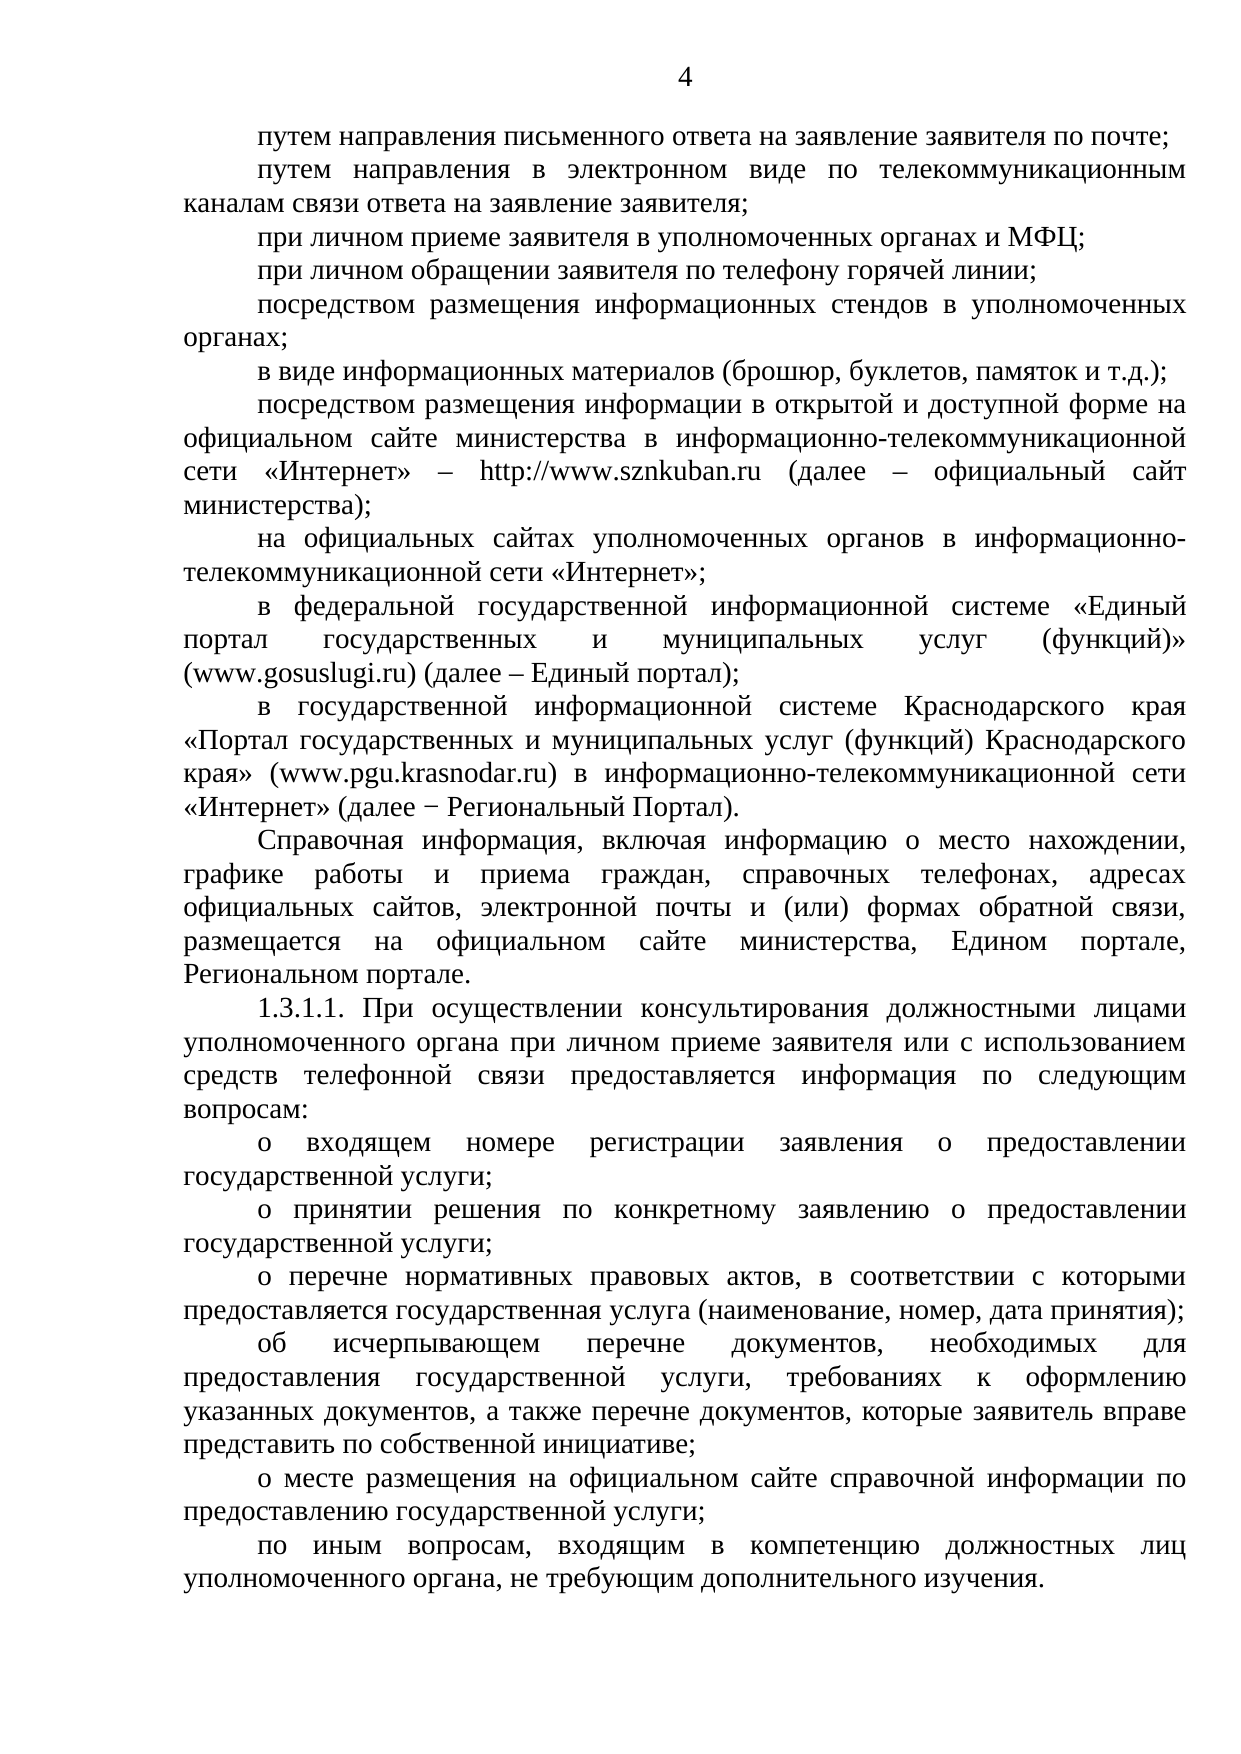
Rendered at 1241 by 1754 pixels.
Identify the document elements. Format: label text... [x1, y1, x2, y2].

text посредством размещения информационных стендов в уполномоченных органах; [183, 286, 1187, 353]
text в федеральной государственной информационной системе «Единый портал государственных и муниципальных услуг (функций)» (www.gosuslugi.ru) (далее – Единый портал); [183, 588, 1187, 688]
text путем направления в электронном виде по телекоммуникационным каналам связи ответа на заявление заявителя; [183, 152, 1187, 219]
text об исчерпывающем перечне документов, необходимых для предоставления государственной услуги, требованиях к оформлению указанных документов, а также перечне документов, которые заявитель вправе представить по собственной инициативе; [183, 1326, 1187, 1460]
text в виде информационных материалов (брошюр, буклетов, памяток и т.д.); [183, 353, 1187, 386]
text о принятии решения по конкретному заявлению о предоставлении государственной услуги; [183, 1191, 1187, 1258]
text 1.3.1.1. При осуществлении консультирования должностными лицами уполномоченного органа при личном приеме заявителя или с использованием средств телефонной связи предоставляется информация по следующим вопросам: [183, 990, 1187, 1124]
text о входящем номере регистрации заявления о предоставлении государственной услуги; [183, 1124, 1187, 1191]
text путем направления письменного ответа на заявление заявителя по почте; [183, 118, 1187, 152]
text в государственной информационной системе Краснодарского края «Портал государственных и муниципальных услуг (функций) Краснодарского края» (www.pgu.krasnodar.ru) в информационно-телекоммуникационной сети «Интернет» (далее − Региональный Портал). [183, 688, 1187, 822]
text при личном приеме заявителя в уполномоченных органах и МФЦ; [183, 219, 1187, 252]
text Справочная информация, включая информацию о место нахождении, графике работы и приема граждан, справочных телефонах, адресах официальных сайтов, электронной почты и (или) формах обратной связи, размещается на официальном сайте министерства, Едином портале, Региональном портале. [183, 822, 1187, 990]
text о месте размещения на официальном сайте справочной информации по предоставлению государственной услуги; [183, 1460, 1187, 1527]
text по иным вопросам, входящим в компетенцию должностных лиц уполномоченного органа, не требующим дополнительного изучения. [183, 1527, 1187, 1594]
text на официальных сайтах уполномоченных органов в информационно-телекоммуникационной сети «Интернет»; [183, 521, 1187, 588]
text при личном обращении заявителя по телефону горячей линии; [183, 252, 1187, 286]
text о перечне нормативных правовых актов, в соответствии с которыми предоставляется государственная услуга (наименование, номер, дата принятия); [183, 1258, 1187, 1326]
text посредством размещения информации в открытой и доступной форме на официальном сайте министерства в информационно-телекоммуникационной сети «Интернет» – http://www.sznkuban.ru (далее – официальный сайт министерства); [183, 386, 1187, 521]
